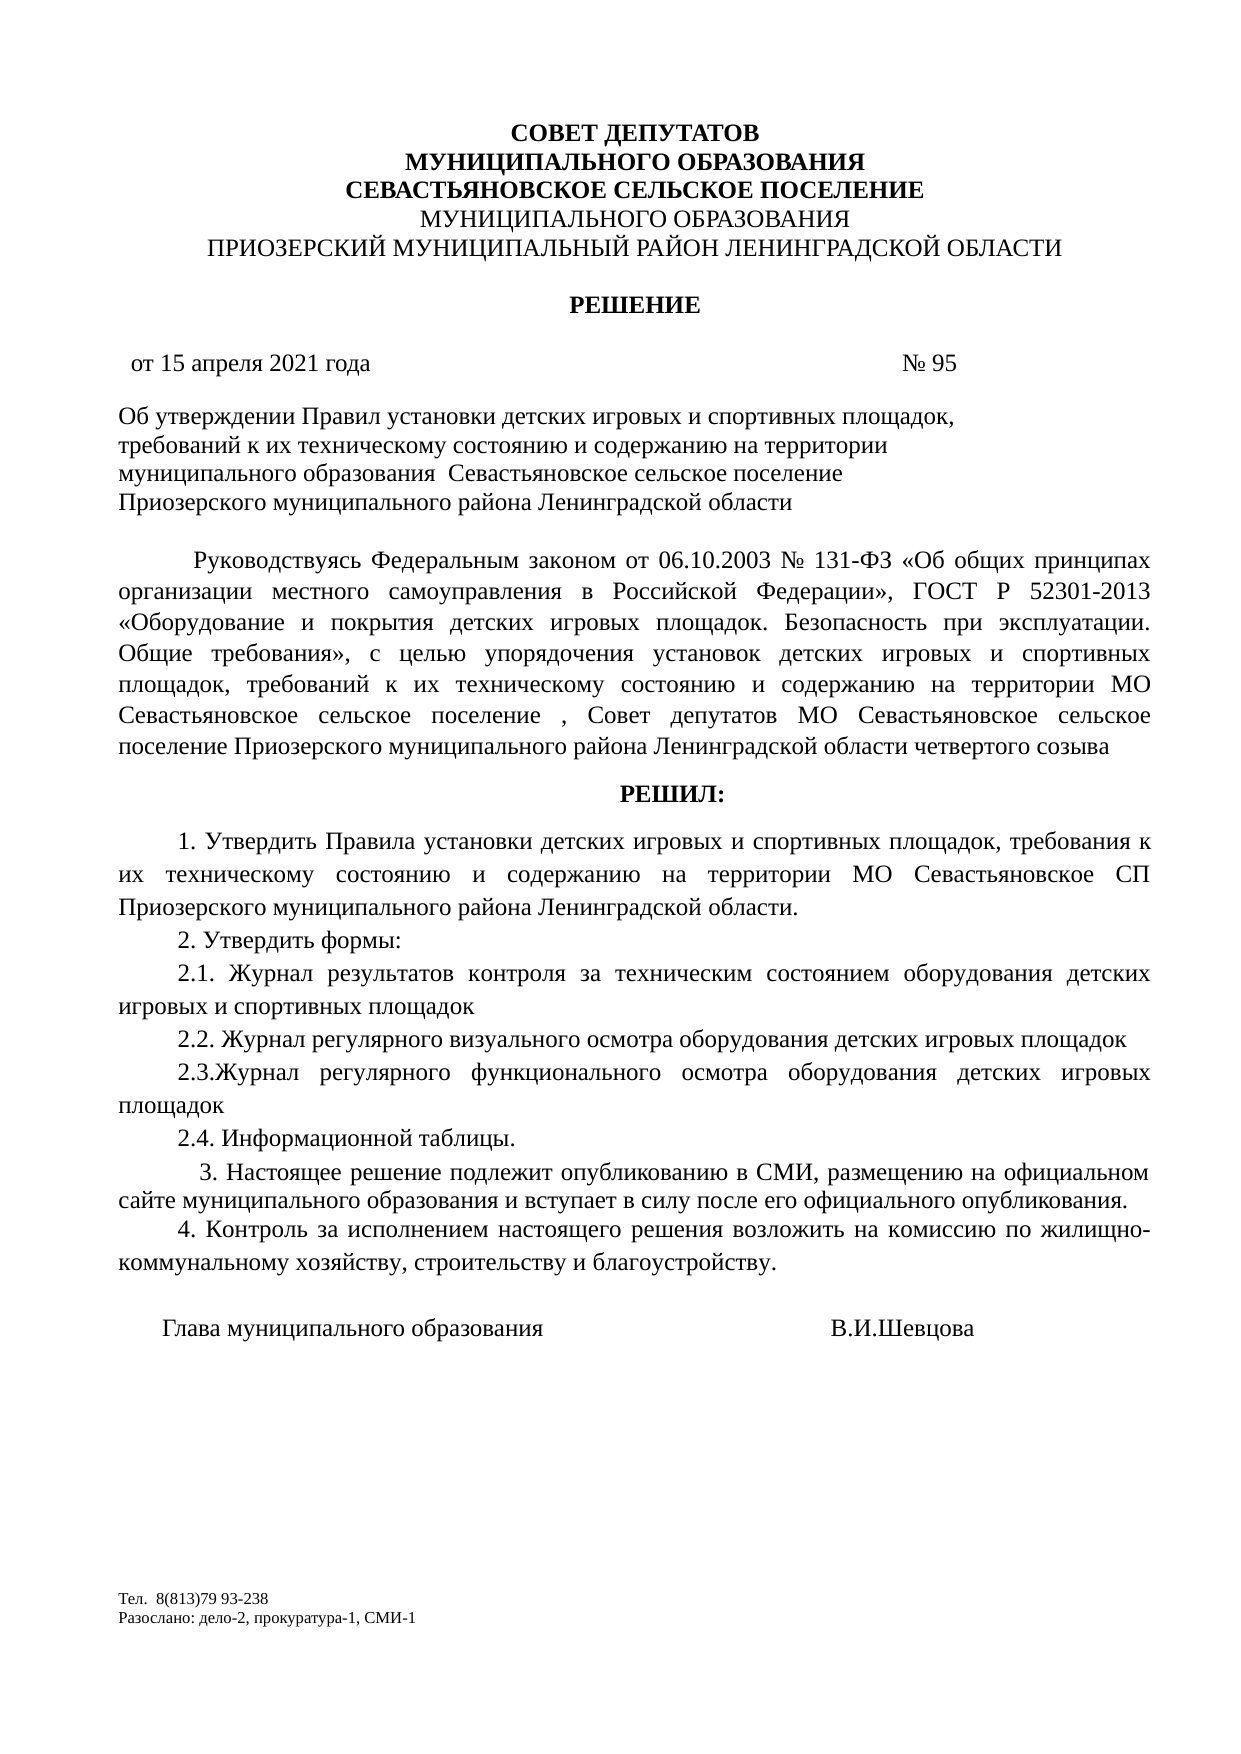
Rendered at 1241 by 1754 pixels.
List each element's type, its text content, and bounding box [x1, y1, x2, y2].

text Приозерского муниципального района Ленинградской области [118, 487, 1152, 516]
list РЕШЕНИЕ [118, 291, 1152, 319]
list СЕВАСТЬЯНОВСКОЕ СЕЛЬСКОЕ ПОСЕЛЕНИЕ [118, 176, 1152, 204]
text требований к их техническому состоянию и содержанию на территории [118, 430, 1152, 458]
text Руководствуясь Федеральным законом от 06.10.2003 № 131-ФЗ «Об общих принципах организации местного самоуправления в Российской Федерации», ГОСТ Р 52301-2013 «Оборудование и покрытия детских игровых площадок. Безопасность при эксплуатации. Общие требования», с целью упорядочения установок детских игровых и спортивных площадок, требований к их техническому состоянию и содержанию на территории МО Севастьяновское сельское поселение , Совет депутатов МО Севастьяновское сельское поселение Приозерского муниципального района Ленинградской области четвертого созыва [118, 545, 1152, 760]
text 2.3.Журнал регулярного функционального осмотра оборудования детских игровых площадок [118, 1057, 1152, 1119]
text Об утверждении Правил установки детских игровых и спортивных площадок, [118, 401, 1152, 430]
text 4. Контроль за исполнением настоящего решения возложить на комиссию по жилищно-коммунальному хозяйству, строительству и благоустройству. [118, 1214, 1152, 1276]
text 2.1. Журнал результатов контроля за техническим состоянием оборудования детских игровых и спортивных площадок [118, 958, 1152, 1020]
list от 15 апреля 2021 года № 95 [118, 348, 1152, 377]
text 3. Настоящее решение подлежит опубликованию в СМИ, размещению на официальном сайте муниципального образования и вступает в силу после его официального опубликования. [118, 1157, 1152, 1214]
text 2.4. Информационной таблицы. [118, 1123, 1152, 1152]
list МУНИЦИПАЛЬНОГО ОБРАЗОВАНИЯ [118, 147, 1152, 176]
text Тел. 8(813)79 93-238 [118, 1589, 1141, 1608]
list СОВЕТ ДЕПУТАТОВ [118, 118, 1152, 147]
text Разослано: дело-2, прокуратура-1, СМИ-1 [118, 1608, 1141, 1627]
list МУНИЦИПАЛЬНОГО ОБРАЗОВАНИЯ [118, 204, 1152, 233]
text Глава муниципального образования В.И.Шевцова [118, 1313, 1141, 1342]
list ПРИОЗЕРСКИЙ МУНИЦИПАЛЬНЫЙ РАЙОН ЛЕНИНГРАДСКОЙ ОБЛАСТИ [118, 233, 1152, 262]
text 2. Утвердить формы: [118, 925, 1152, 954]
text РЕШИЛ: [118, 779, 1152, 807]
text 1. Утвердить Правила установки детских игровых и спортивных площадок, требования к их техническому состоянию и содержанию на территории МО Севастьяновское СП Приозерского муниципального района Ленинградской области. [118, 826, 1152, 921]
text муниципального образования Севастьяновское сельское поселение [118, 458, 1152, 487]
text 2.2. Журнал регулярного визуального осмотра оборудования детских игровых площадок [118, 1024, 1152, 1053]
